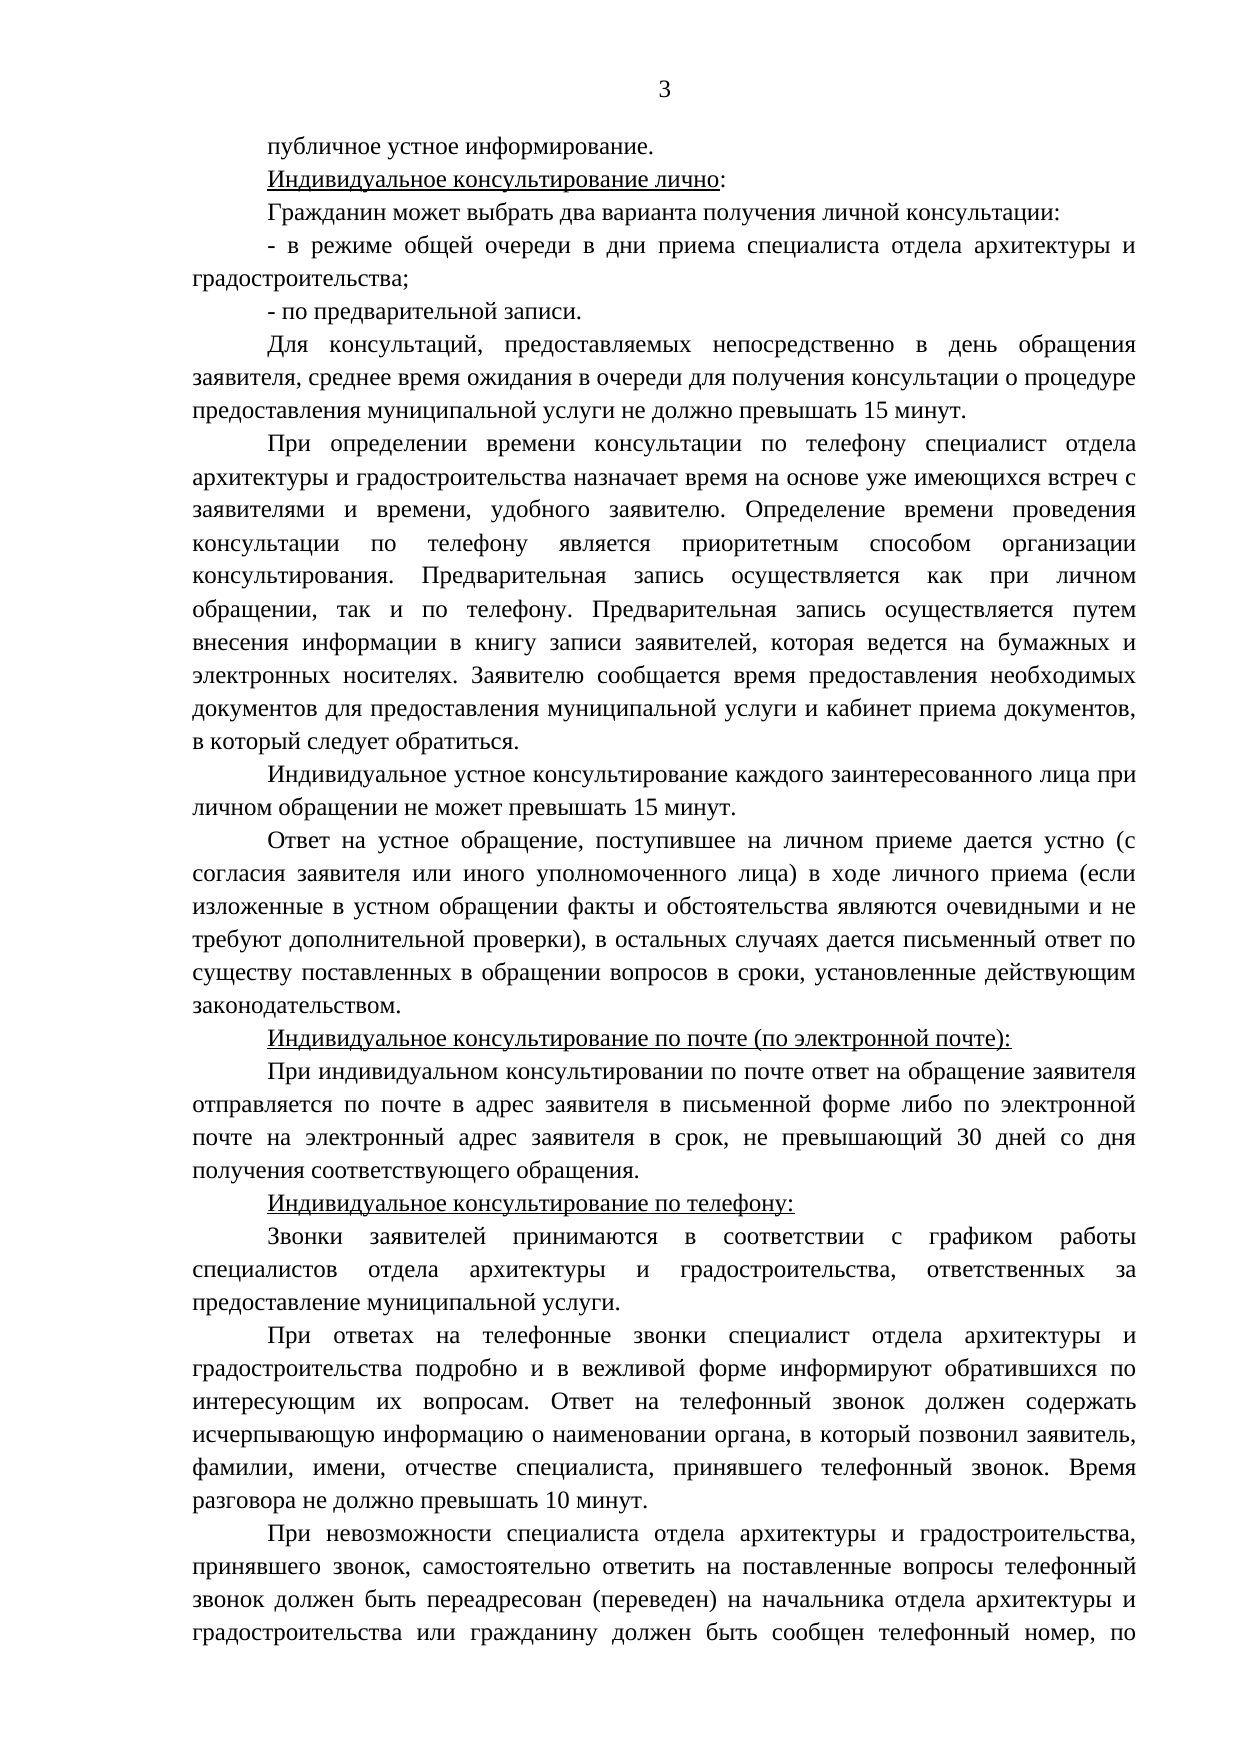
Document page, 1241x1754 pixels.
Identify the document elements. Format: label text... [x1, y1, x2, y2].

text При ответах на телефонные звонки специалист отдела архитектуры и градостроительства подробно и в вежливой форме информируют обратившихся по интересующим их вопросам. Ответ на телефонный звонок должен содержать исчерпывающую информацию о наименовании органа, в который позвонил заявитель, фамилии, имени, отчестве специалиста, принявшего телефонный звонок. Время разговора не должно превышать 10 минут. [192, 1320, 1137, 1514]
text При индивидуальном консультировании по почте ответ на обращение заявителя отправляется по почте в адрес заявителя в письменной форме либо по электронной почте на электронный адрес заявителя в срок, не превышающий 30 дней со дня получения соответствующего обращения. [192, 1056, 1137, 1184]
text - по предварительной записи. [192, 296, 1137, 325]
text Ответ на устное обращение, поступившее на личном приеме дается устно (с согласия заявителя или иного уполномоченного лица) в ходе личного приема (если изложенные в устном обращении факты и обстоятельства являются очевидными и не требуют дополнительной проверки), в остальных случаях дается письменный ответ по существу поставленных в обращении вопросов в сроки, установленные действующим законодательством. [192, 825, 1137, 1019]
text Индивидуальное устное консультирование каждого заинтересованного лица при личном обращении не может превышать 15 минут. [192, 759, 1137, 821]
text - в режиме общей очереди в дни приема специалиста отдела архитектуры и градостроительства; [192, 230, 1137, 292]
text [192, 1518, 1137, 1646]
text Индивидуальное консультирование лично: [192, 164, 1137, 193]
text Звонки заявителей принимаются в соответствии с графиком работы специалистов отдела архитектуры и градостроительства, ответственных за предоставление муниципальной услуги. [192, 1221, 1137, 1316]
text Индивидуальное консультирование по почте (по электронной почте): [192, 1023, 1137, 1052]
text При определении времени консультации по телефону специалист отдела архитектуры и градостроительства назначает время на основе уже имеющихся встреч с заявителями и времени, удобного заявителю. Определение времени проведения консультации по телефону является приоритетным способом организации консультирования. Предварительная запись осуществляется как при личном обращении, так и по телефону. Предварительная запись осуществляется путем внесения информации в книгу записи заявителей, которая ведется на бумажных и электронных носителях. Заявителю сообщается время предоставления необходимых документов для предоставления муниципальной услуги и кабинет приема документов, в который следует обратиться. [192, 428, 1137, 754]
text Для консультаций, предоставляемых непосредственно в день обращения заявителя, среднее время ожидания в очереди для получения консультации о процедуре предоставления муниципальной услуги не должно превышать 15 минут. [192, 329, 1137, 424]
text публичное устное информирование. [192, 131, 1137, 160]
text Индивидуальное консультирование по телефону: [192, 1188, 1137, 1217]
text Гражданин может выбрать два варианта получения личной консультации: [192, 197, 1137, 226]
